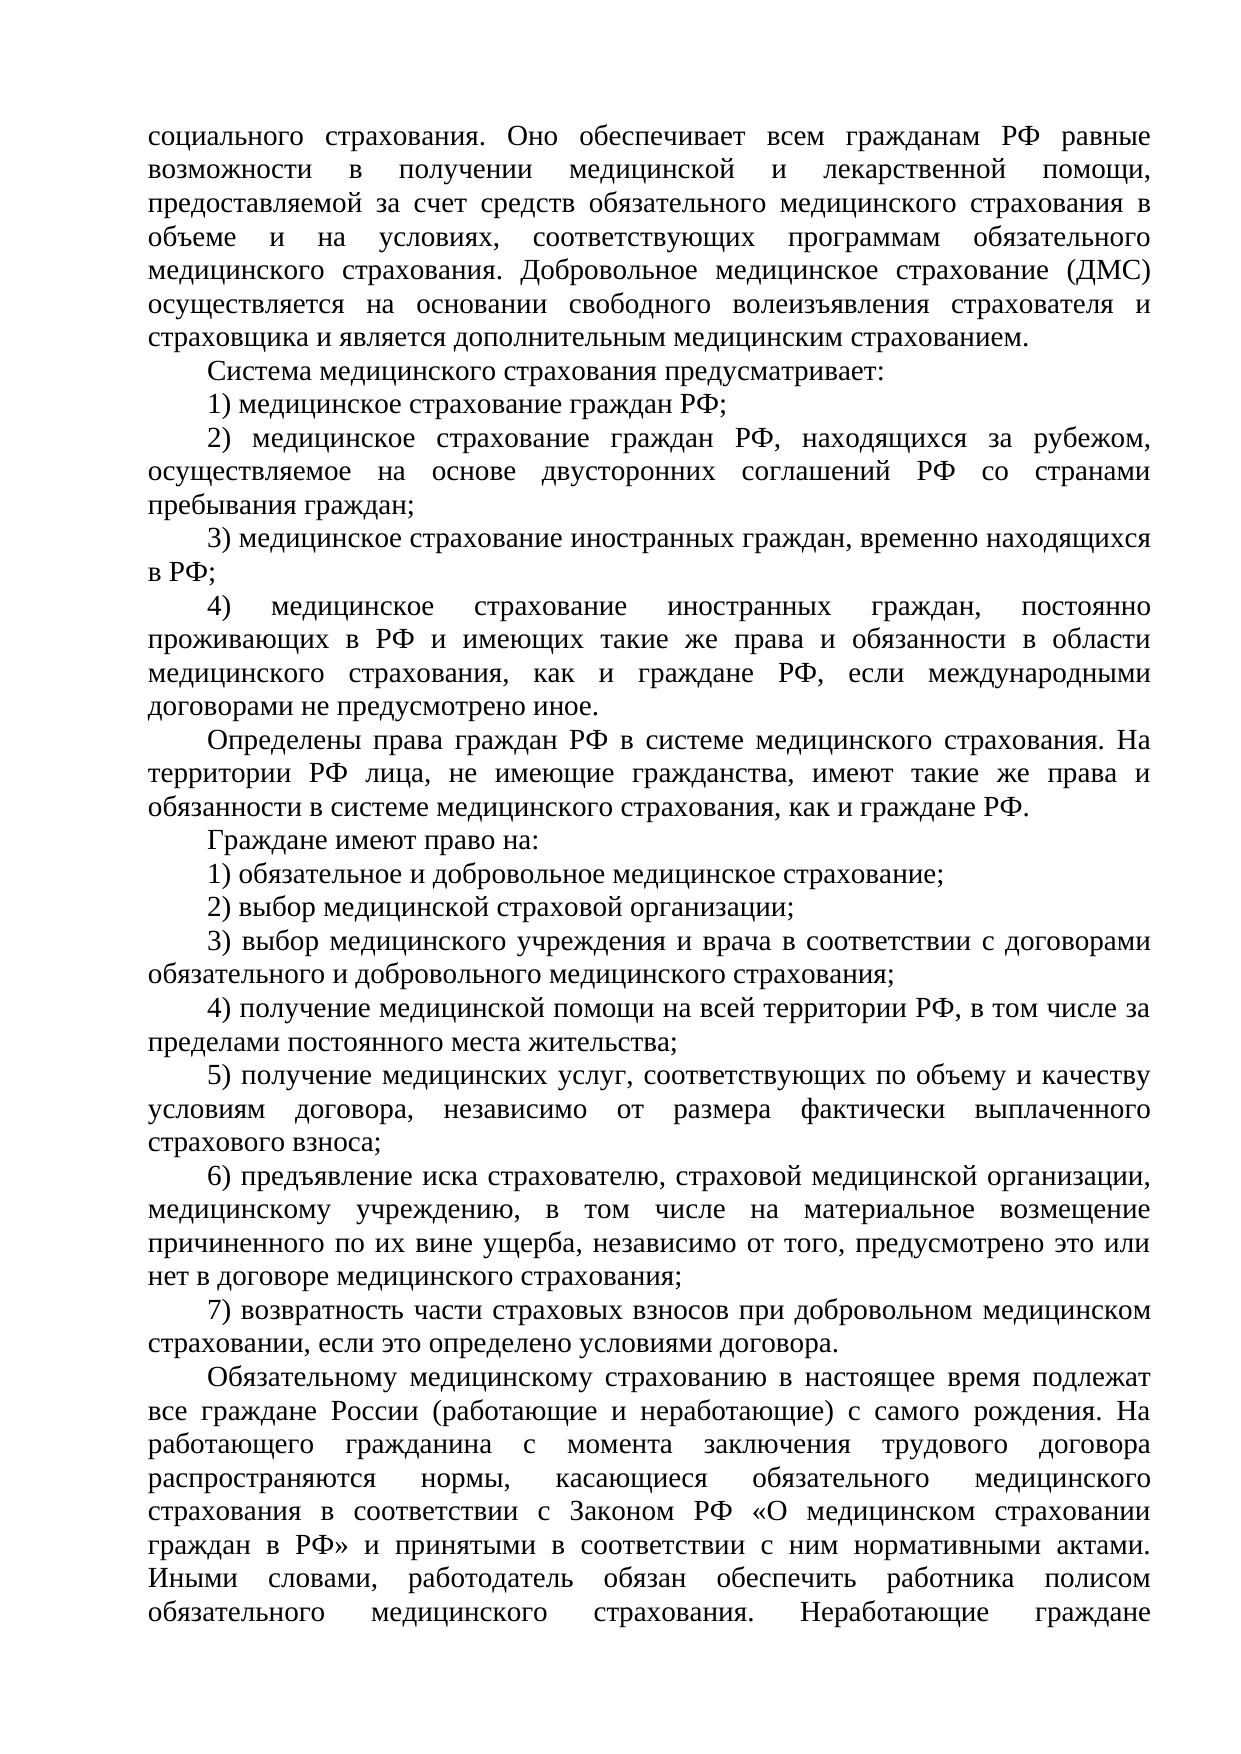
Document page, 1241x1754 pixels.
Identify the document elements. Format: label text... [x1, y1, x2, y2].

text 7) возвратность части страховых взносов при добровольном медицинском страховании, если это определено условиями договора. [148, 1292, 1152, 1359]
text 2) медицинское страхование граждан РФ, находящихся за рубежом, осуществляемое на основе двусторонних соглашений РФ со странами пребывания граждан; [148, 420, 1152, 521]
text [148, 118, 1152, 353]
text 2) выбор медицинской страховой организации; [148, 889, 1152, 923]
text 6) предъявление иска страхователю, страховой медицинской организации, медицинскому учреждению, в том числе на материальное возмещение причиненного по их вине ущерба, независимо от того, предусмотрено это или нет в договоре медицинского страхования; [148, 1158, 1152, 1292]
text 3) медицинское страхование иностранных граждан, временно находящихся в РФ; [148, 521, 1152, 588]
text 4) медицинское страхование иностранных граждан, постоянно проживающих в РФ и имеющих такие же права и обязанности в области медицинского страхования, как и граждане РФ, если международными договорами не предусмотрено иное. [148, 588, 1152, 722]
text Граждане имеют право на: [148, 822, 1152, 856]
text 1) медицинское страхование граждан РФ; [148, 386, 1152, 420]
text 1) обязательное и добровольное медицинское страхование; [148, 856, 1152, 889]
text 4) получение медицинской помощи на всей территории РФ, в том числе за пределами постоянного места жительства; [148, 990, 1152, 1057]
text 3) выбор медицинского учреждения и врача в соответствии с договорами обязательного и добровольного медицинского страхования; [148, 923, 1152, 990]
text Система медицинского страхования предусматривает: [148, 353, 1152, 386]
text Определены права граждан РФ в системе медицинского страхования. На территории РФ лица, не имеющие гражданства, имеют такие же права и обязанности в системе медицинского страхования, как и граждане РФ. [148, 722, 1152, 822]
text 5) получение медицинских услуг, соответствующих по объему и качеству условиям договора, независимо от размера фактически выплаченного страхового взноса; [148, 1057, 1152, 1158]
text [148, 1359, 1152, 1627]
